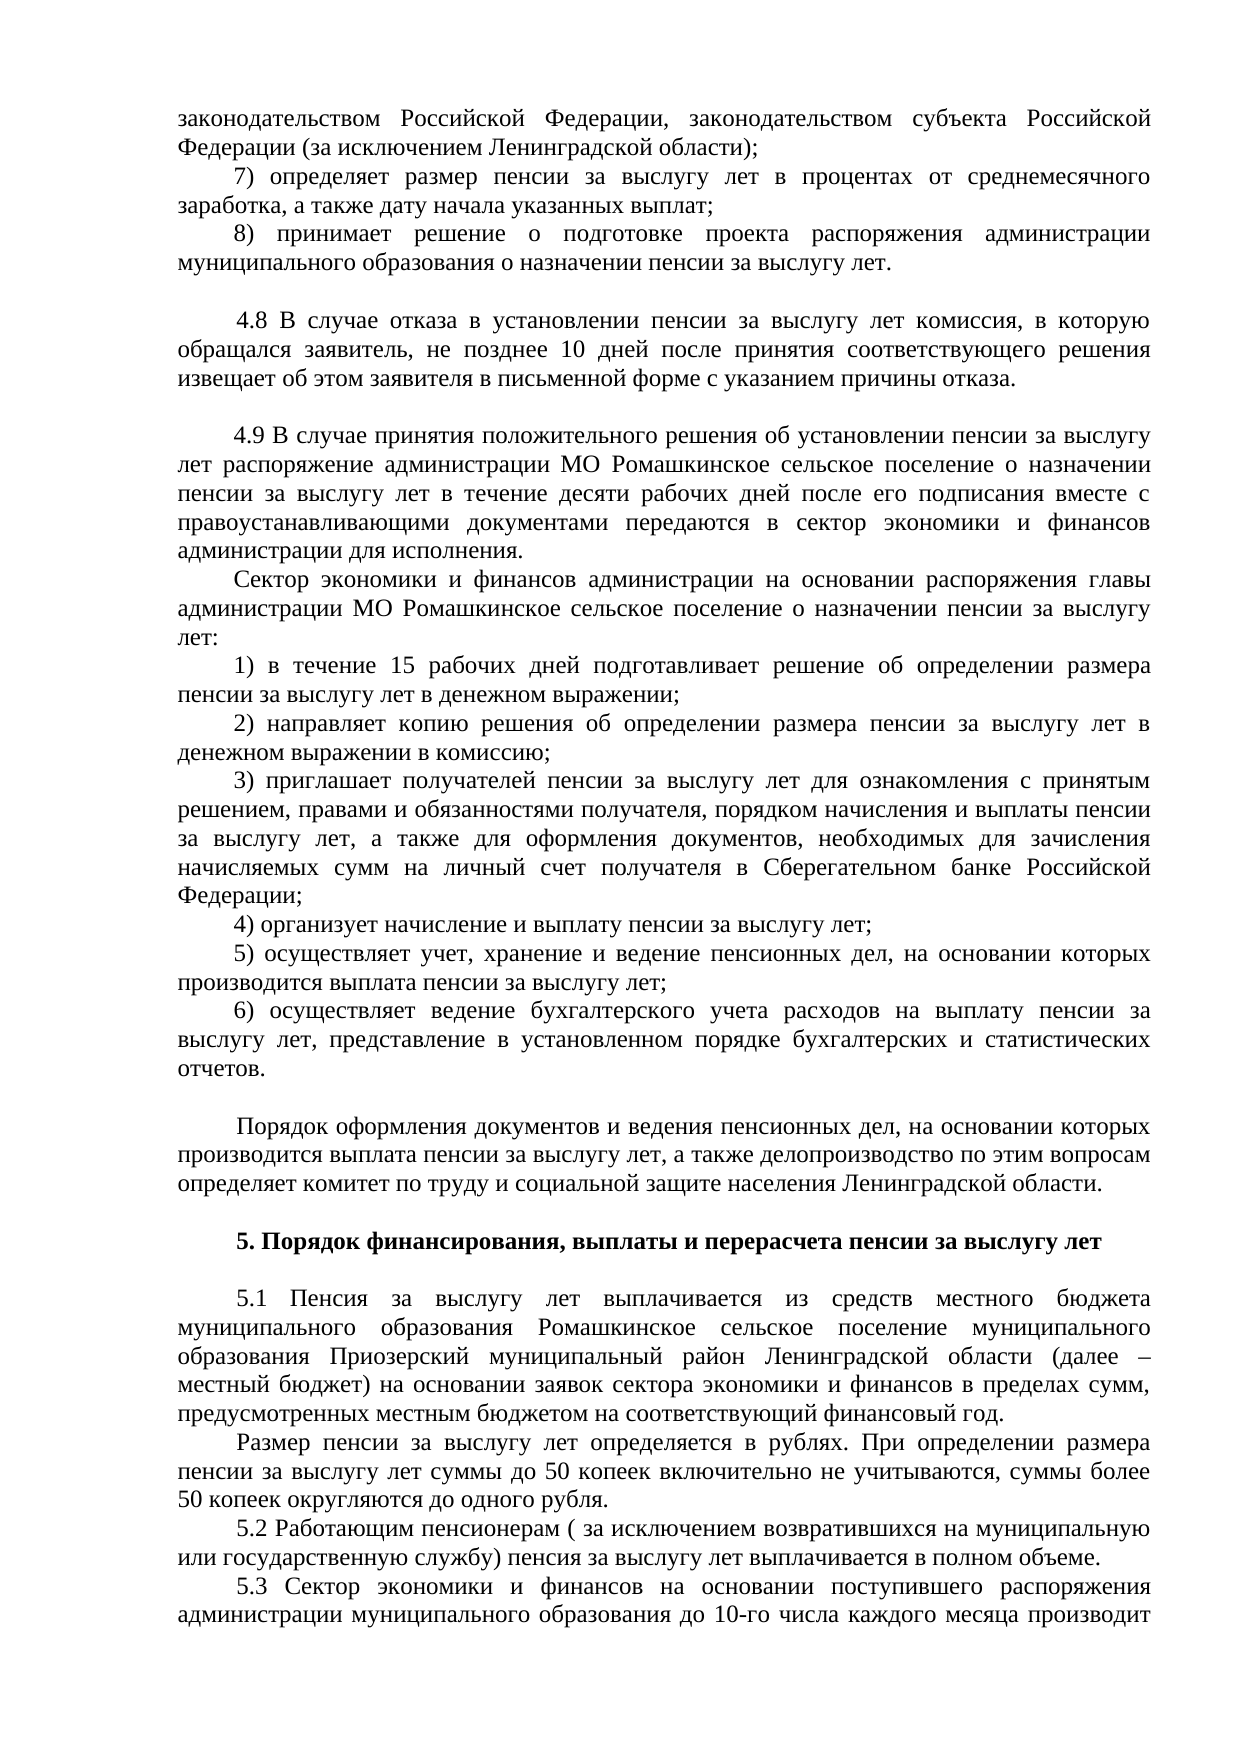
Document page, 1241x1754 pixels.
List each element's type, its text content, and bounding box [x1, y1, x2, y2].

text 5.2 Работающим пенсионерам ( за исключением возвратившихся на муниципальную или государственную службу) пенсия за выслугу лет выплачивается в полном объеме. [177, 1513, 1152, 1571]
text 2) направляет копию решения об определении размера пенсии за выслугу лет в денежном выражении в комиссию; [177, 708, 1152, 765]
text Порядок оформления документов и ведения пенсионных дел, на основании которых производится выплата пенсии за выслугу лет, а также делопроизводство по этим вопросам определяет комитет по труду и социальной защите населения Ленинградской области. [177, 1111, 1152, 1197]
text 4.8 В случае отказа в установлении пенсии за выслугу лет комиссия, в которую обращался заявитель, не позднее 10 дней после принятия соответствующего решения извещает об этом заявителя в письменной форме с указанием причины отказа. [177, 305, 1152, 391]
text 6) осуществляет ведение бухгалтерского учета расходов на выплату пенсии за выслугу лет, представление в установленном порядке бухгалтерских и статистических отчетов. [177, 995, 1152, 1082]
text 3) приглашает получателей пенсии за выслугу лет для ознакомления с принятым решением, правами и обязанностями получателя, порядком начисления и выплаты пенсии за выслугу лет, а также для оформления документов, необходимых для зачисления начисляемых сумм на личный счет получателя в Сберегательном банке Российской Федерации; [177, 765, 1152, 909]
text 5.1 Пенсия за выслугу лет выплачивается из средств местного бюджета муниципального образования Ромашкинское сельское поселение муниципального образования Приозерский муниципальный район Ленинградской области (далее – местный бюджет) на основании заявок сектора экономики и финансов в пределах сумм, предусмотренных местным бюджетом на соответствующий финансовый год. [177, 1283, 1152, 1427]
text 8) принимает решение о подготовке проекта распоряжения администрации муниципального образования о назначении пенсии за выслугу лет. [177, 218, 1152, 276]
text 1) в течение 15 рабочих дней подготавливает решение об определении размера пенсии за выслугу лет в денежном выражении; [177, 650, 1152, 708]
text 5. Порядок финансирования, выплаты и перерасчета пенсии за выслугу лет [177, 1226, 1152, 1254]
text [177, 103, 1152, 161]
text 5) осуществляет учет, хранение и ведение пенсионных дел, на основании которых производится выплата пенсии за выслугу лет; [177, 938, 1152, 995]
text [177, 1571, 1152, 1628]
text 4.9 В случае принятия положительного решения об установлении пенсии за выслугу лет распоряжение администрации МО Ромашкинское сельское поселение о назначении пенсии за выслугу лет в течение десяти рабочих дней после его подписания вместе с правоустанавливающими документами передаются в сектор экономики и финансов администрации для исполнения. [177, 420, 1152, 564]
text 7) определяет размер пенсии за выслугу лет в процентах от среднемесячного заработка, а также дату начала указанных выплат; [177, 161, 1152, 218]
text Размер пенсии за выслугу лет определяется в рублях. При определении размера пенсии за выслугу лет суммы до 50 копеек включительно не учитываются, суммы более 50 копеек округляются до одного рубля. [177, 1427, 1152, 1513]
text Сектор экономики и финансов администрации на основании распоряжения главы администрации МО Ромашкинское сельское поселение о назначении пенсии за выслугу лет: [177, 564, 1152, 650]
text 4) организует начисление и выплату пенсии за выслугу лет; [177, 909, 1152, 938]
